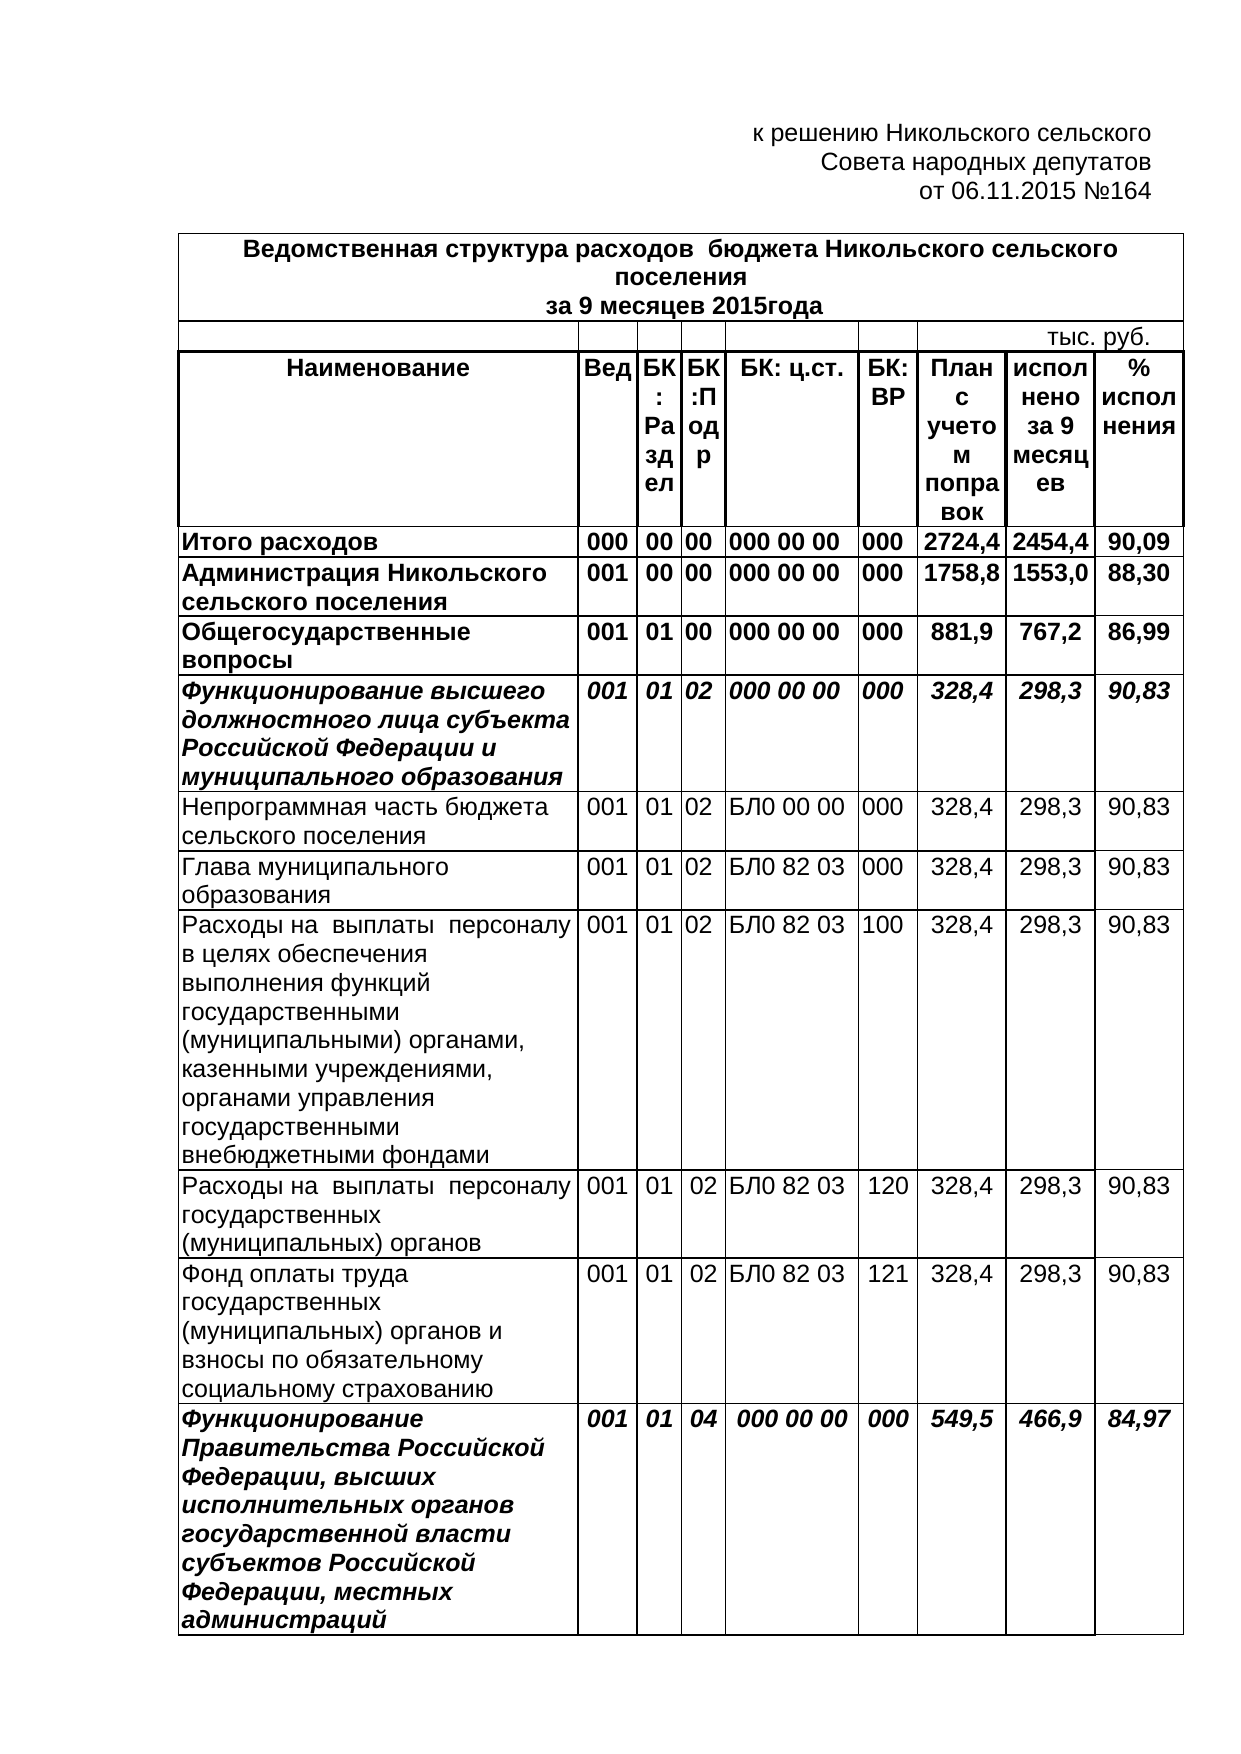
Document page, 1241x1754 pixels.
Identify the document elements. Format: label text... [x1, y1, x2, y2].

table_cell 01 [638, 1404, 681, 1634]
table_cell тыс. руб. [918, 322, 1183, 350]
table_cell 01 [638, 911, 681, 1169]
table_cell 02 [682, 1171, 725, 1257]
table_cell 001 [579, 792, 636, 850]
table_cell 001 [579, 852, 636, 909]
table_cell 328,4 [918, 792, 1005, 850]
table_cell [579, 322, 637, 350]
table_cell 328,4 [918, 676, 1005, 791]
table_cell 02 [682, 792, 725, 850]
table_cell 298,3 [1007, 1259, 1094, 1402]
table_cell Расходы на выплаты персоналу в целях обеспечения выполнения функций государственными (муниципальными) органами, казенными учреждениями, органами управления государственными внебюджетными фондами [179, 911, 577, 1169]
table_cell % исполнения [1096, 353, 1182, 526]
table_cell БК:Подр [683, 353, 724, 526]
table_cell 90,83 [1096, 851, 1183, 909]
table_cell 001 [579, 676, 636, 791]
table_cell 001 [579, 617, 636, 674]
table_cell 001 [579, 911, 636, 1169]
table_cell 90,83 [1096, 1170, 1183, 1257]
table_cell Непрограммная часть бюджета сельского поселения [179, 792, 577, 850]
table_cell 01 [638, 1171, 681, 1257]
text Совета народных депутатов [177, 147, 1152, 176]
table_cell 328,4 [918, 911, 1005, 1169]
table_cell 121 [859, 1259, 917, 1402]
table_cell 88,30 [1096, 557, 1183, 615]
table_cell 466,9 [1007, 1404, 1094, 1634]
table_cell 02 [682, 852, 725, 909]
table_cell 00 [682, 617, 725, 674]
table_cell 84,97 [1096, 1404, 1183, 1634]
table_cell 86,99 [1096, 616, 1183, 674]
table_cell 298,3 [1007, 676, 1094, 791]
table_cell 01 [638, 676, 681, 791]
table_cell 00 [682, 558, 725, 615]
table_cell 001 [579, 1171, 636, 1257]
text к решению Никольского сельского [177, 118, 1152, 147]
table_cell План с учетом поправок [919, 353, 1004, 526]
table_cell 2454,4 [1007, 527, 1094, 556]
table_cell 000 00 00 [726, 1404, 858, 1634]
table_cell БЛ0 82 03 [726, 1259, 858, 1402]
table_cell Общегосударственные вопросы [179, 617, 577, 674]
table_cell 90,83 [1096, 910, 1183, 1169]
table_cell 90,83 [1096, 1258, 1183, 1402]
table_cell 90,83 [1096, 675, 1183, 791]
table_cell 549,5 [918, 1404, 1005, 1634]
table_cell 01 [638, 792, 681, 850]
table_cell Глава муниципального образования [179, 852, 577, 909]
table_cell 01 [638, 617, 681, 674]
table_cell Функционирование высшего должностного лица субъекта Российской Федерации и муниципального образования [179, 676, 577, 791]
table_cell 100 [859, 911, 917, 1169]
table_cell 000 [859, 558, 917, 615]
table_cell Вед [580, 353, 636, 526]
table_cell 00 [638, 527, 681, 556]
table_cell БЛ0 82 03 [726, 1171, 858, 1257]
table_cell Итого расходов [179, 527, 577, 556]
table_cell 298,3 [1007, 1171, 1094, 1257]
table_cell 328,4 [918, 852, 1005, 909]
table_cell БК: ц.ст. [727, 353, 857, 526]
table_cell 000 [859, 527, 917, 556]
table_cell [179, 322, 578, 350]
table_header Ведомственная структура расходов бюджета Никольского сельского поселения за 9 месяцев 2015года [179, 234, 1183, 320]
table_cell 000 [859, 617, 917, 674]
table_cell 01 [638, 1259, 681, 1402]
table_cell исполнено за 9 месяцев [1008, 353, 1093, 526]
table_cell БК:ВР [860, 353, 916, 526]
table_cell 02 [682, 676, 725, 791]
table_cell 00 [682, 527, 725, 556]
table_cell 001 [579, 1404, 636, 1634]
table_cell 000 00 00 [726, 558, 858, 615]
table_cell БЛ0 00 00 [726, 792, 858, 850]
table_cell 328,4 [918, 1171, 1005, 1257]
table_cell БЛ0 82 03 [726, 852, 858, 909]
table_cell Функционирование Правительства Российской Федерации, высших исполнительных органов государственной власти субъектов Российской Федерации, местных администраций [179, 1404, 577, 1634]
table_cell 02 [682, 1259, 725, 1402]
table_cell 90,09 [1096, 527, 1183, 556]
table_cell 02 [682, 911, 725, 1169]
table_cell 1553,0 [1007, 558, 1094, 615]
table_cell 000 00 00 [726, 676, 858, 791]
table_cell 04 [682, 1404, 725, 1634]
table_cell [726, 322, 858, 350]
table_cell 767,2 [1007, 617, 1094, 674]
table_cell 881,9 [918, 617, 1005, 674]
table_cell Наименование [180, 353, 577, 526]
table_cell 000 [859, 1404, 917, 1634]
table_cell 2724,4 [918, 527, 1005, 556]
table_cell [638, 322, 681, 350]
table_cell 000 00 00 [726, 527, 858, 556]
table_cell 000 00 00 [726, 617, 858, 674]
table_cell Администрация Никольского сельского поселения [179, 558, 577, 615]
table_cell БК: Раздел [639, 353, 680, 526]
table_cell [859, 322, 917, 350]
table_cell БЛ0 82 03 [726, 911, 858, 1169]
table_cell 01 [638, 852, 681, 909]
table_cell 001 [579, 558, 636, 615]
table_cell 328,4 [918, 1259, 1005, 1402]
text от 06.11.2015 №164 [177, 176, 1152, 204]
table_cell 001 [579, 1259, 636, 1402]
table_cell 000 [859, 792, 917, 850]
table_cell Расходы на выплаты персоналу государственных (муниципальных) органов [179, 1171, 577, 1257]
table_cell 000 [859, 676, 917, 791]
table_cell 90,83 [1096, 792, 1183, 850]
table_cell 000 [859, 852, 917, 909]
table_cell 120 [859, 1171, 917, 1257]
table_cell 298,3 [1007, 852, 1094, 909]
table_cell Фонд оплаты труда государственных (муниципальных) органов и взносы по обязательному социальному страхованию [179, 1259, 577, 1402]
table_cell [682, 322, 725, 350]
table_cell 000 [579, 527, 636, 556]
table_cell 1758,8 [918, 558, 1005, 615]
table_cell 298,3 [1007, 792, 1094, 850]
table_cell 00 [638, 558, 681, 615]
table_cell 298,3 [1007, 911, 1094, 1169]
